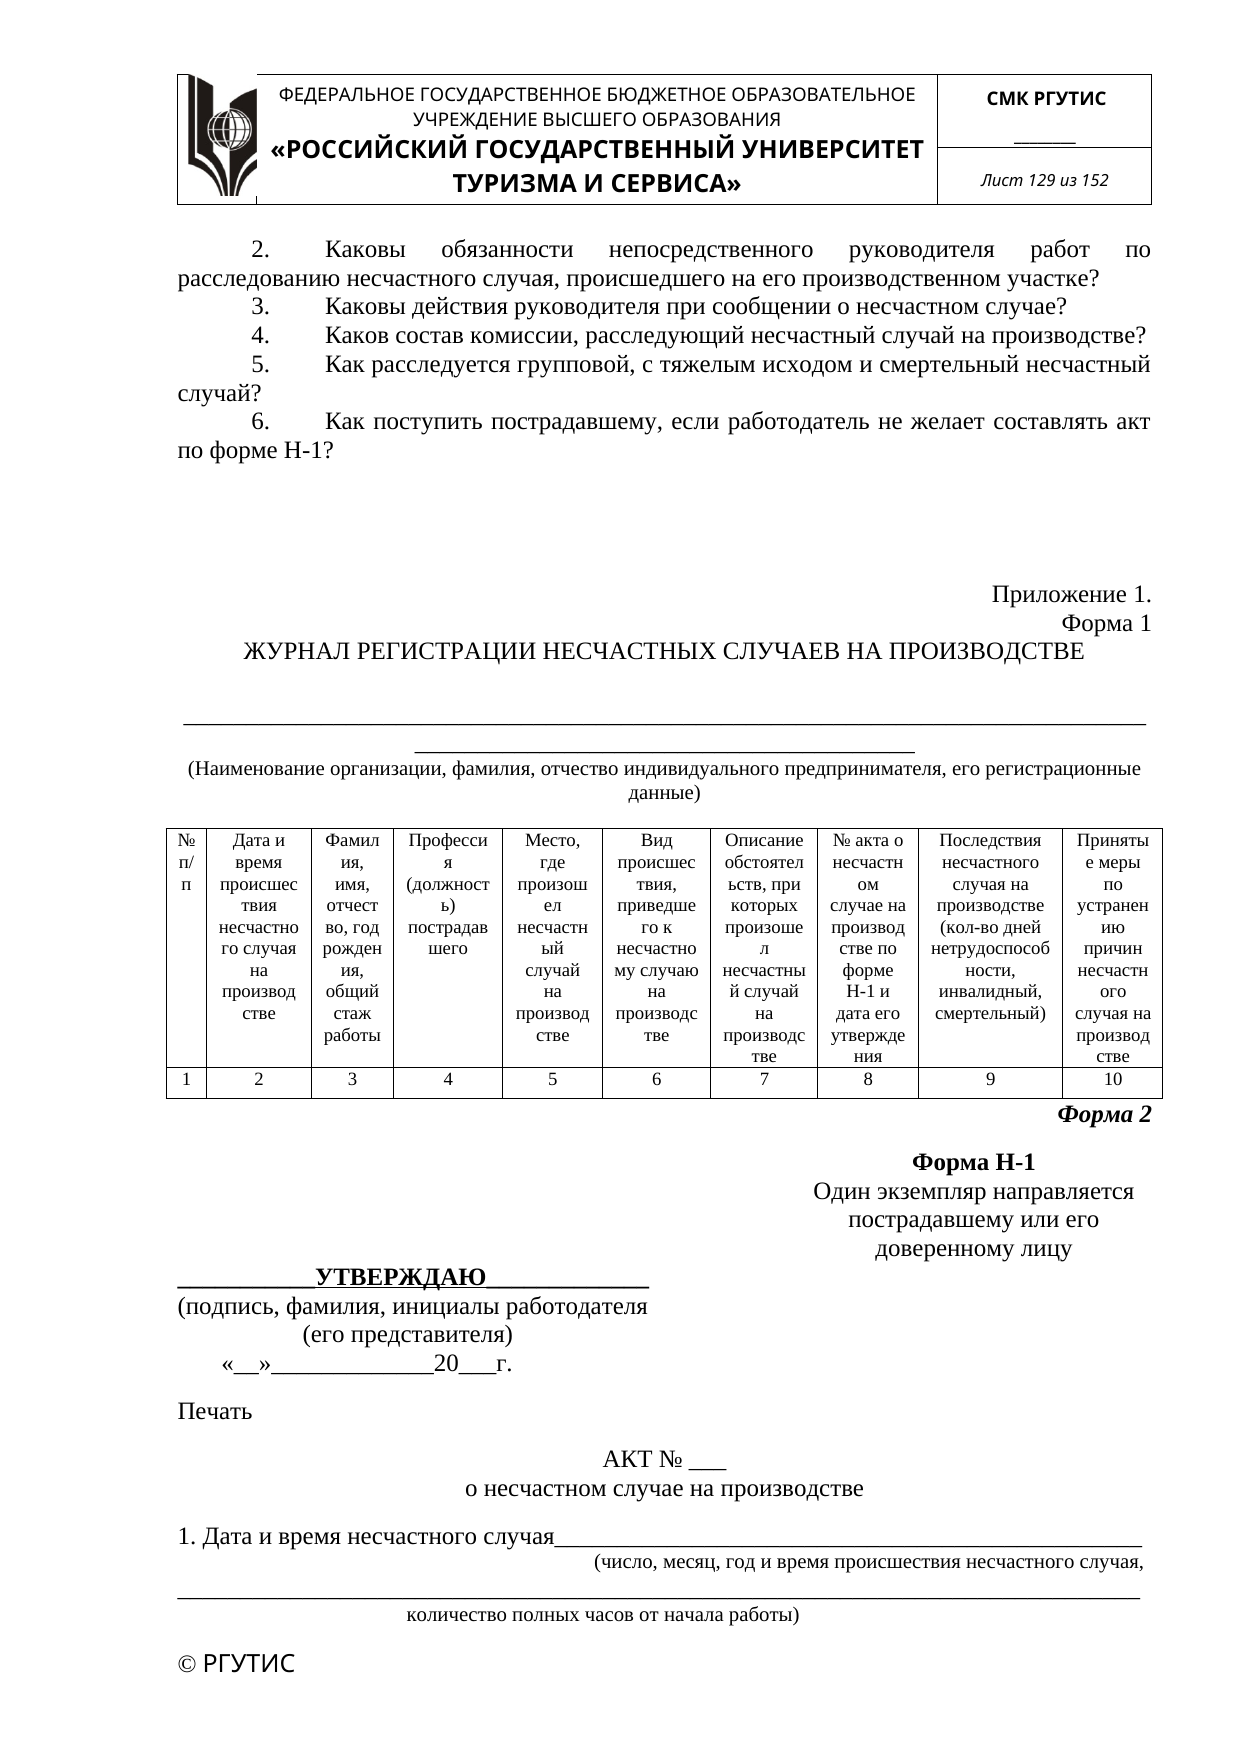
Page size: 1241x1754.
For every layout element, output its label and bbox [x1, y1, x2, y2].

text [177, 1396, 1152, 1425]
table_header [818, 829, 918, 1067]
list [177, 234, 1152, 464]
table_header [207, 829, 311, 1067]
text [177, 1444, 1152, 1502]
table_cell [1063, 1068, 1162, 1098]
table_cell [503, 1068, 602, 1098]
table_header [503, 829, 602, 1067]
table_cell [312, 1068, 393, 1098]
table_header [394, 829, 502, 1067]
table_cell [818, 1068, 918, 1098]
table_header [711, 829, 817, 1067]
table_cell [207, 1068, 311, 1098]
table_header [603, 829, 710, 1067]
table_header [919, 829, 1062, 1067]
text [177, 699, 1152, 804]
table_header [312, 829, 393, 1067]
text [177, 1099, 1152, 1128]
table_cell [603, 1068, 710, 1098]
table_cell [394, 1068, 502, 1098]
picture [188, 74, 257, 196]
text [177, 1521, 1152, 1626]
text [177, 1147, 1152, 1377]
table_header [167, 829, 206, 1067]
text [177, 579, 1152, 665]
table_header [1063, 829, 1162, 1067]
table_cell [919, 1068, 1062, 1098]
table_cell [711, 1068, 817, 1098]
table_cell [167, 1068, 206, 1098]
